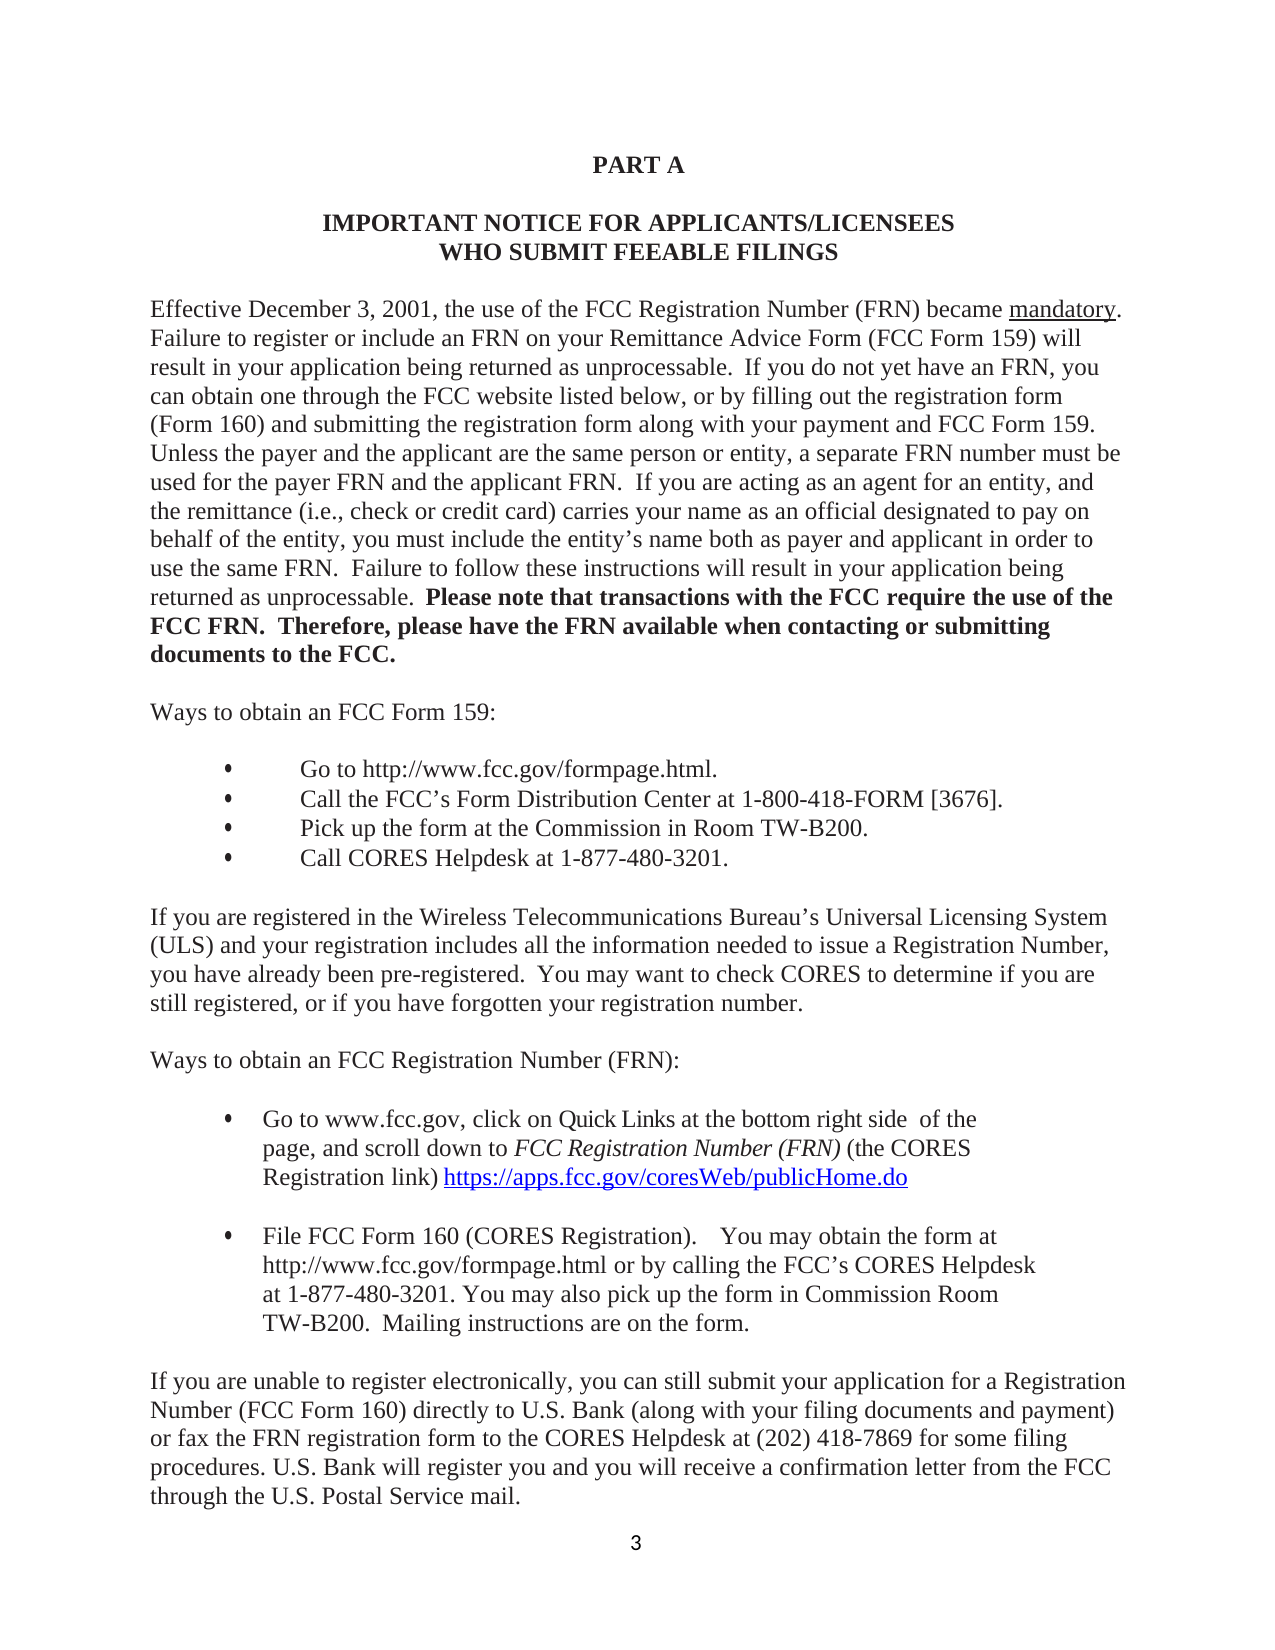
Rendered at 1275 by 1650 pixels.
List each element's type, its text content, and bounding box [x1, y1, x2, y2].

text Ways to obtain an FCC Form 159: [150, 697, 1137, 725]
text Ways to obtain an FCC Registration Number (FRN): [150, 1046, 1137, 1074]
text  File FCC Form 160 (CORES Registration). You may obtain the form at http://www.fcc.gov/formpage.html or by calling the FCC’s CORES Helpdesk at 1-877-480-3201. You may also pick up the form in Commission Room TW-B200. Mailing instructions are on the form. [225, 1221, 1045, 1337]
text PART A [587, 150, 689, 179]
text  Go to http://www.fcc.gov/formpage.html. [225, 754, 1137, 784]
text  Pick up the form at the Commission in Room TW-B200. [225, 813, 1137, 843]
text  Call CORES Helpdesk at 1-877-480-3201. [225, 843, 1137, 872]
text If you are registered in the Wireless Telecommunications Bureau’s Universal Licensing System (ULS) and your registration includes all the information needed to issue a Registration Number, you have already been pre-registered. You may want to check CORES to determine if you are still registered, or if you have forgotten your registration number. [150, 902, 1129, 1017]
text If you are unable to register electronically, you can still submit your application for a Registration Number (FCC Form 160) directly to U.S. Bank (along with your filing documents and payment) or fax the FRN registration form to the CORES Helpdesk at (202) 418-7869 for some filing procedures. U.S. Bank will register you and you will receive a confirmation letter from the FCC through the U.S. Postal Service mail. [150, 1366, 1130, 1510]
text Effective December 3, 2001, the use of the FCC Registration Number (FRN) became mandatory. Failure to register or include an FRN on your Remittance Advice Form (FCC Form 159) will result in your application being returned as unprocessable. If you do not yet have an FRN, you can obtain one through the FCC website listed below, or by filling out the registration form (Form 160) and submitting the registration form along with your payment and FCC Form 159. Unless the payer and the applicant are the same person or entity, a separate FRN number must be used for the payer FRN and the applicant FRN. If you are acting as an agent for an entity, and the remittance (i.e., check or credit card) carries your name as an official designated to pay on behalf of the entity, you must include the entity’s name both as payer and applicant in order to use the same FRN. Failure to follow these instructions will result in your application being returned as unprocessable. Please note that transactions with the FCC require the use of the FCC FRN. Therefore, please have the FRN available when contacting or submitting documents to the FCC. [150, 294, 1127, 668]
text IMPORTANT NOTICE FOR APPLICANTS/LICENSEES WHO SUBMIT FEEABLE FILINGS [319, 208, 958, 266]
text  Call the FCC’s Form Distribution Center at 1-800-418-FORM [3676]. [225, 784, 1137, 813]
text  Go to www.fcc.gov, click on Quick Links at the bottom right side of the page, and scroll down to FCC Registration Number (FRN) (the CORES Registration link) https://apps.fcc.gov/coresWeb/publicHome.do [225, 1104, 1035, 1191]
